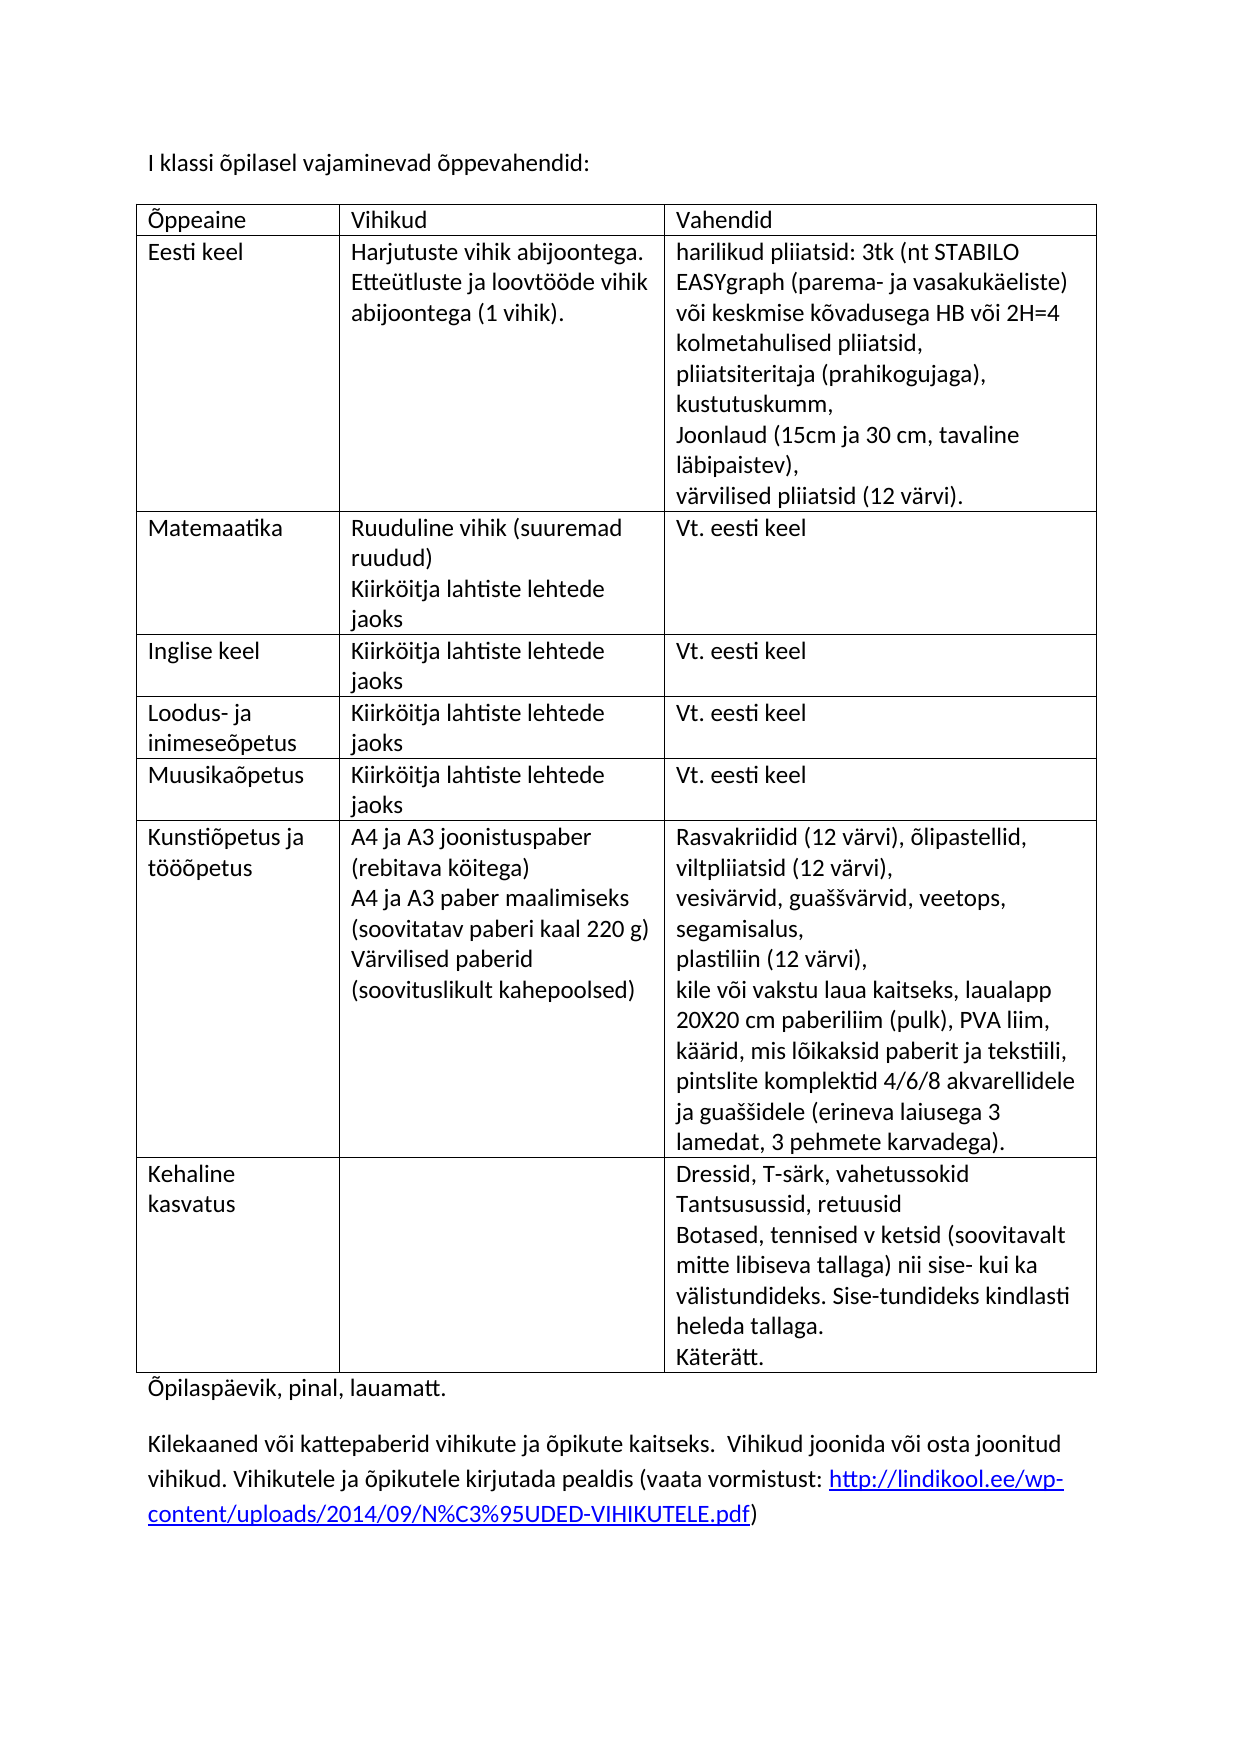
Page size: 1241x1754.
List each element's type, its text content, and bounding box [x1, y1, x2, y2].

table_header Vihikud [340, 205, 664, 235]
table_cell Kiirköitja lahtiste lehtede jaoks [340, 759, 664, 820]
table_cell Muusikaõpetus [137, 759, 339, 820]
text Õpilaspäevik, pinal, lauamatt. [148, 1373, 1093, 1403]
table_cell Matemaatika [137, 512, 339, 634]
table_cell harilikud pliiatsid: 3tk (nt STABILO EASYgraph (parema- ja vasakukäeliste) või keskmise kõvadusega HB või 2H=4 kolmetahulised pliiatsid, pliiatsiteritaja (prahikogujaga), kustutuskumm, Joonlaud (15cm ja 30 cm, tavaline läbipaistev), värvilised pliiatsid (12 värvi). [665, 236, 1096, 511]
text Kilekaaned või kattepaberid vihikute ja õpikute kaitseks. Vihikud joonida või osta joonitud vihikud. Vihikutele ja õpikutele kirjutada pealdis (vaata vormistust: http://lindikool.ee/wp-content/uploads/2014/09/N%C3%95UDED-VIHIKUTELE.pdf) [148, 1428, 1093, 1529]
table_cell Rasvakriidid (12 värvi), õlipastellid, viltpliiatsid (12 värvi), vesivärvid, guaššvärvid, veetops, segamisalus, plastiliin (12 värvi), kile või vakstu laua kaitseks, laualapp 20X20 cm paberiliim (pulk), PVA liim, käärid, mis lõikaksid paberit ja tekstiili, pintslite komplektid 4/6/8 akvarellidele ja guaššidele (erineva laiusega 3 lamedat, 3 pehmete karvadega). [665, 821, 1096, 1157]
table_header Vahendid [665, 205, 1096, 235]
table_cell [340, 1158, 664, 1372]
table_cell Kunstiõpetus ja tööõpetus [137, 821, 339, 1157]
table_cell Loodus- ja inimeseõpetus [137, 697, 339, 758]
table_header Õppeaine [137, 205, 339, 235]
table_cell Vt. eesti keel [665, 759, 1096, 820]
table_cell Vt. eesti keel [665, 512, 1096, 634]
table_cell Kiirköitja lahtiste lehtede jaoks [340, 635, 664, 696]
text I klassi õpilasel vajaminevad õppevahendid: [148, 148, 1093, 178]
table_cell Kiirköitja lahtiste lehtede jaoks [340, 697, 664, 758]
table_cell Harjutuste vihik abijoontega. Etteütluste ja loovtööde vihik abijoontega (1 vihik). [340, 236, 664, 511]
table_cell Dressid, T-särk, vahetussokid Tantsusussid, retuusid Botased, tennised v ketsid (soovitavalt mitte libiseva tallaga) nii sise- kui ka välistundideks. Sise-tundideks kindlasti heleda tallaga. Käterätt. [665, 1158, 1096, 1372]
table_cell Eesti keel [137, 236, 339, 511]
table_cell Vt. eesti keel [665, 697, 1096, 758]
table_cell Kehaline kasvatus [137, 1158, 339, 1372]
table_cell Vt. eesti keel [665, 635, 1096, 696]
table_cell Inglise keel [137, 635, 339, 696]
table_cell Ruuduline vihik (suuremad ruudud) Kiirköitja lahtiste lehtede jaoks [340, 512, 664, 634]
table_cell A4 ja A3 joonistuspaber (rebitava köitega) A4 ja A3 paber maalimiseks (soovitatav paberi kaal 220 g) Värvilised paberid (soovituslikult kahepoolsed) [340, 821, 664, 1157]
